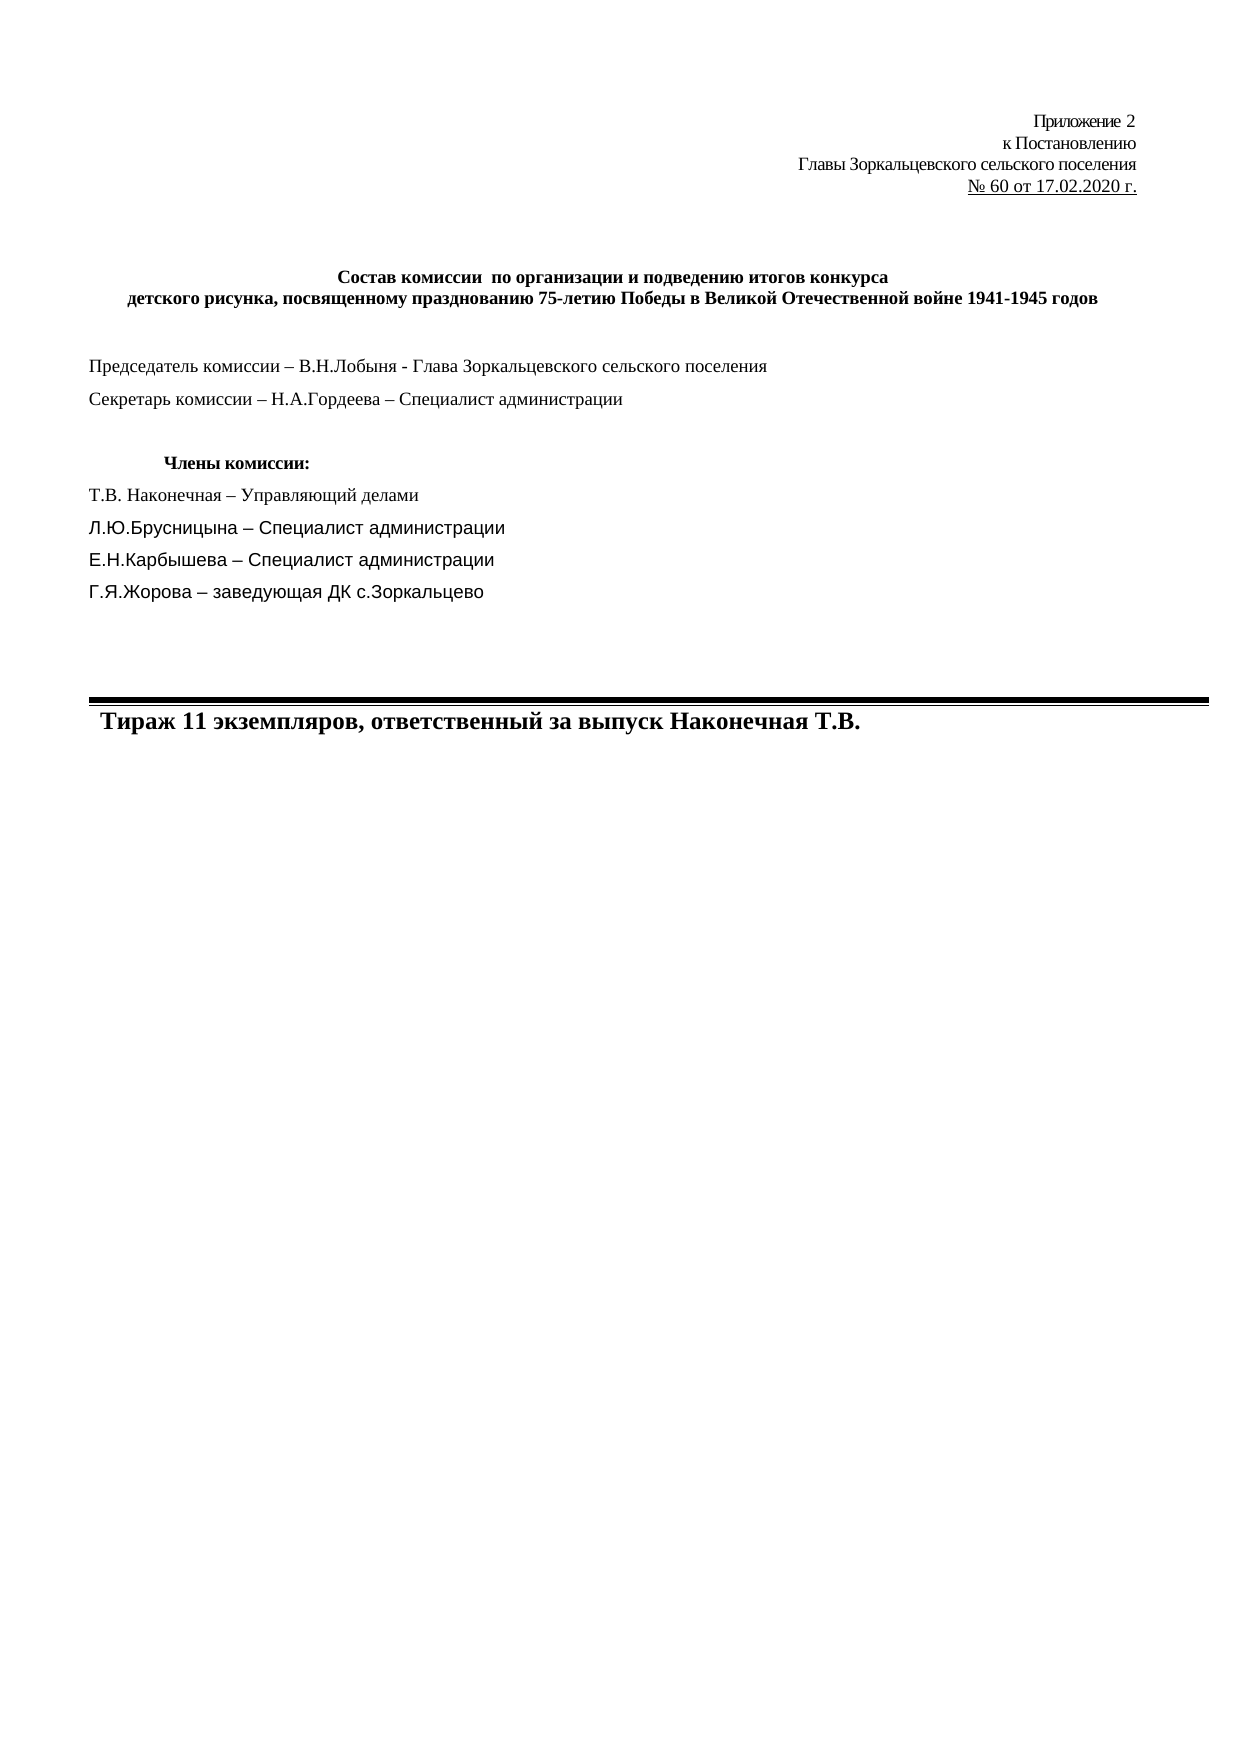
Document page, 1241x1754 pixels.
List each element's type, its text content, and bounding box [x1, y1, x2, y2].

text Л.Ю.Брусницына – Специалист администрации [89, 517, 1137, 538]
text Т.В. Наконечная – Управляющий делами [89, 484, 1137, 506]
text к Постановлению [657, 132, 1137, 153]
text Секретарь комиссии – Н.А.Гордеева – Специалист администрации [89, 387, 1137, 409]
text Е.Н.Карбышева – Специалист администрации [89, 549, 1137, 571]
text № 60 от 17.02.2020 г. [89, 175, 1137, 196]
text детского рисунка, посвященному празднованию 75-летию Победы в Великой Отечественной войне 1941-1945 годов [89, 287, 1137, 309]
table_header Тираж 11 экземпляров, ответственный за выпуск Наконечная Т.В. [89, 706, 1208, 741]
text Члены комиссии: [89, 452, 1137, 473]
text Главы Зоркальцевского сельского поселения [657, 153, 1137, 175]
text Приложение 2 [657, 110, 1137, 132]
text Состав комиссии по организации и подведению итогов конкурса [89, 266, 1137, 287]
text Г.Я.Жорова – заведующая ДК с.Зоркальцево [89, 581, 1137, 603]
text Председатель комиссии – В.Н.Лобыня - Глава Зоркальцевского сельского поселения [89, 355, 1137, 377]
